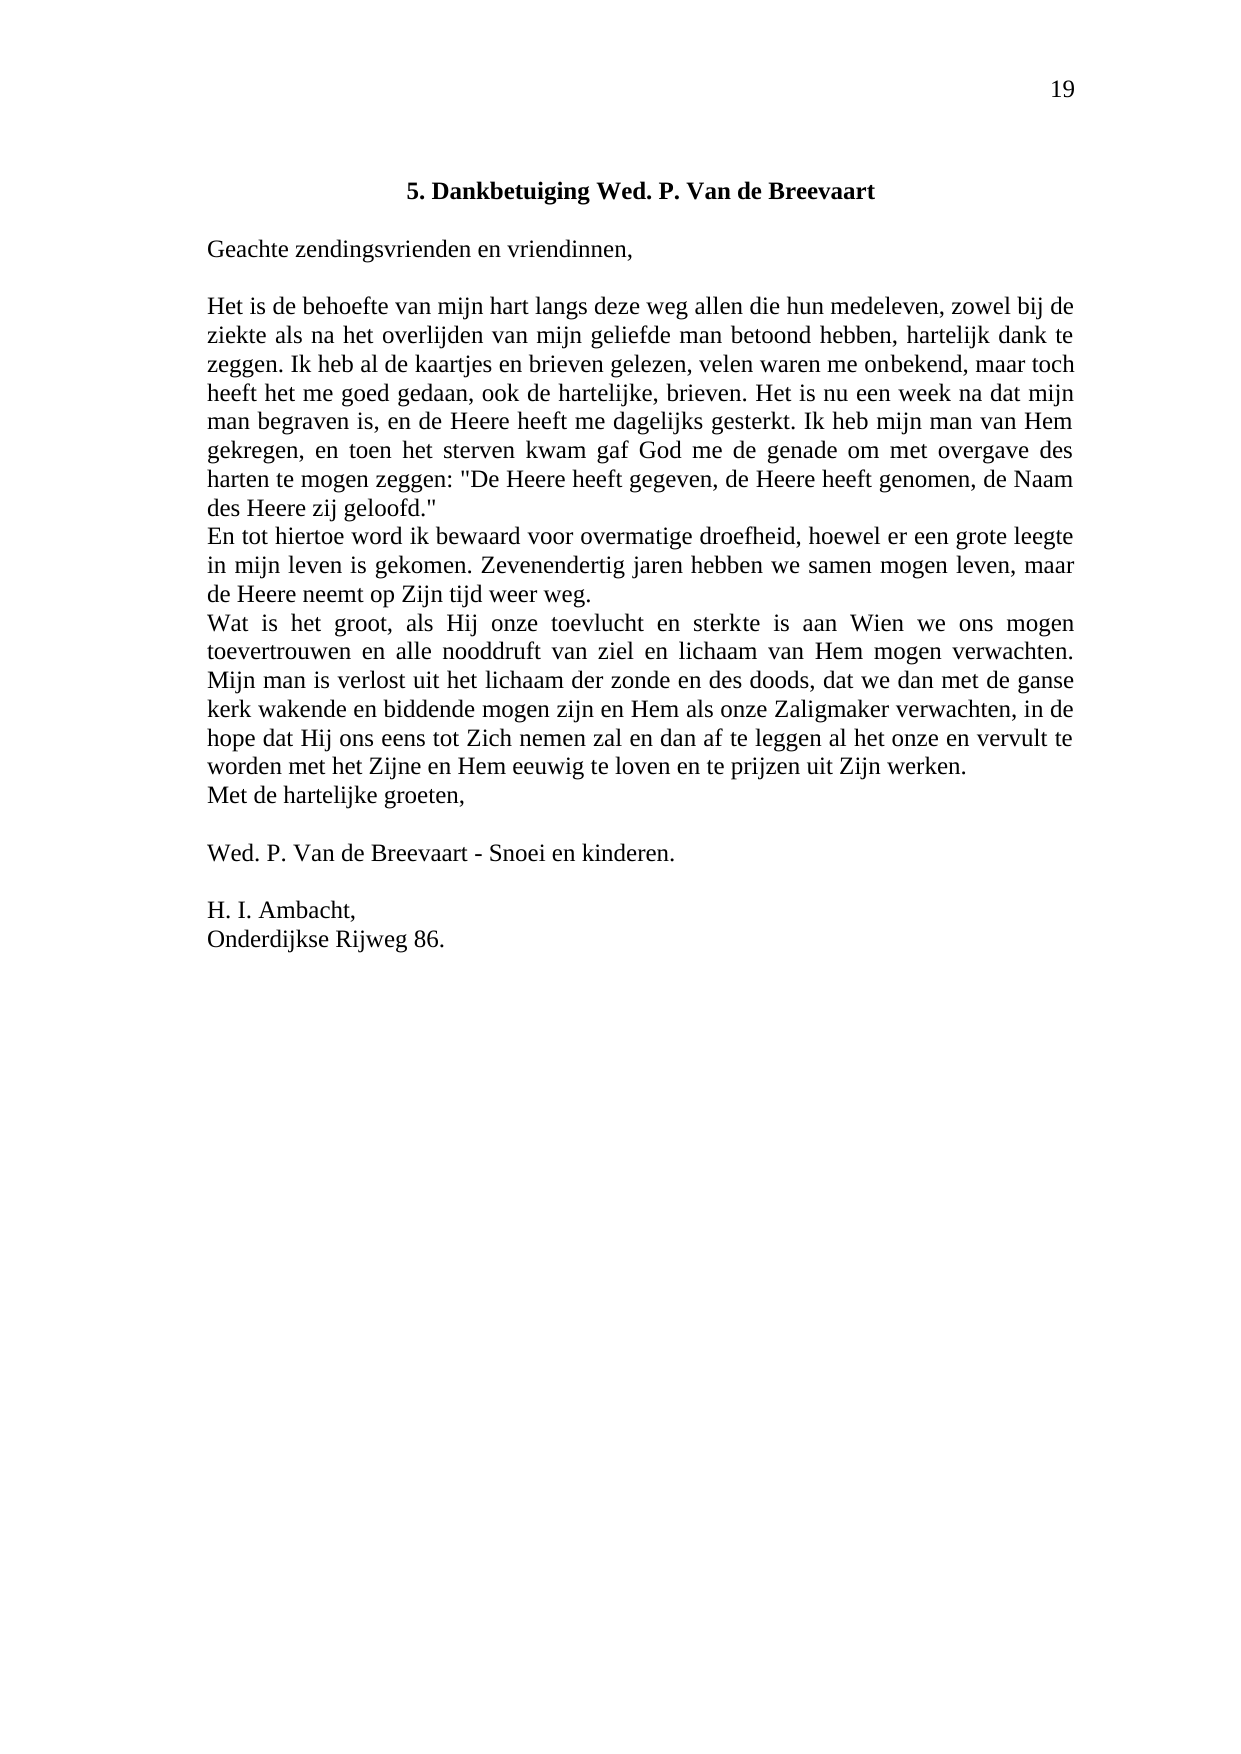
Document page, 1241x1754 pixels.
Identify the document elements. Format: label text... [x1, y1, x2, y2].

text En tot hiertoe word ik bewaard voor overmatige droefheid, hoewel er een grote leegte in mijn leven is gekomen. Zevenendertig jaren hebben we samen mogen leven, maar de Heere neemt op Zijn tijd weer weg. [207, 521, 1075, 608]
text Het is de behoefte van mijn hart langs deze weg allen die hun medeleven, zowel bij de ziekte als na het overlijden van mijn geliefde man betoond hebben, hartelijk dank te zeggen. Ik heb al de kaartjes en brieven gelezen, velen waren me onbekend, maar toch heeft het me goed gedaan, ook de hartelijke, brieven. Het is nu een week na dat mijn man begraven is, en de Heere heeft me dagelijks gesterkt. Ik heb mijn man van Hem gekregen, en toen het sterven kwam gaf God me de genade om met overgave des harten te mogen zeggen: "De Heere heeft gegeven, de Heere heeft genomen, de Naam des Heere zij geloofd." [207, 291, 1075, 521]
text Geachte zendingsvrienden en vriendinnen, [207, 234, 1075, 263]
text 5. Dankbetuiging Wed. P. Van de Breevaart [207, 176, 1075, 205]
text Onderdijkse Rijweg 86. [207, 924, 1075, 953]
text H. I. Ambacht, [207, 895, 1075, 924]
text Met de hartelijke groeten, [207, 780, 1075, 809]
text Wed. P. Van de Breevaart - Snoei en kinderen. [207, 838, 1075, 866]
text Wat is het groot, als Hij onze toevlucht en sterkte is aan Wien we ons mogen toevertrouwen en alle nooddruft van ziel en lichaam van Hem mogen verwachten. Mijn man is verlost uit het lichaam der zonde en des doods, dat we dan met de ganse kerk wakende en biddende mogen zijn en Hem als onze Zaligmaker verwachten, in de hope dat Hij ons eens tot Zich nemen zal en dan af te leggen al het onze en vervult te worden met het Zijne en Hem eeuwig te loven en te prijzen uit Zijn werken. [207, 608, 1075, 780]
